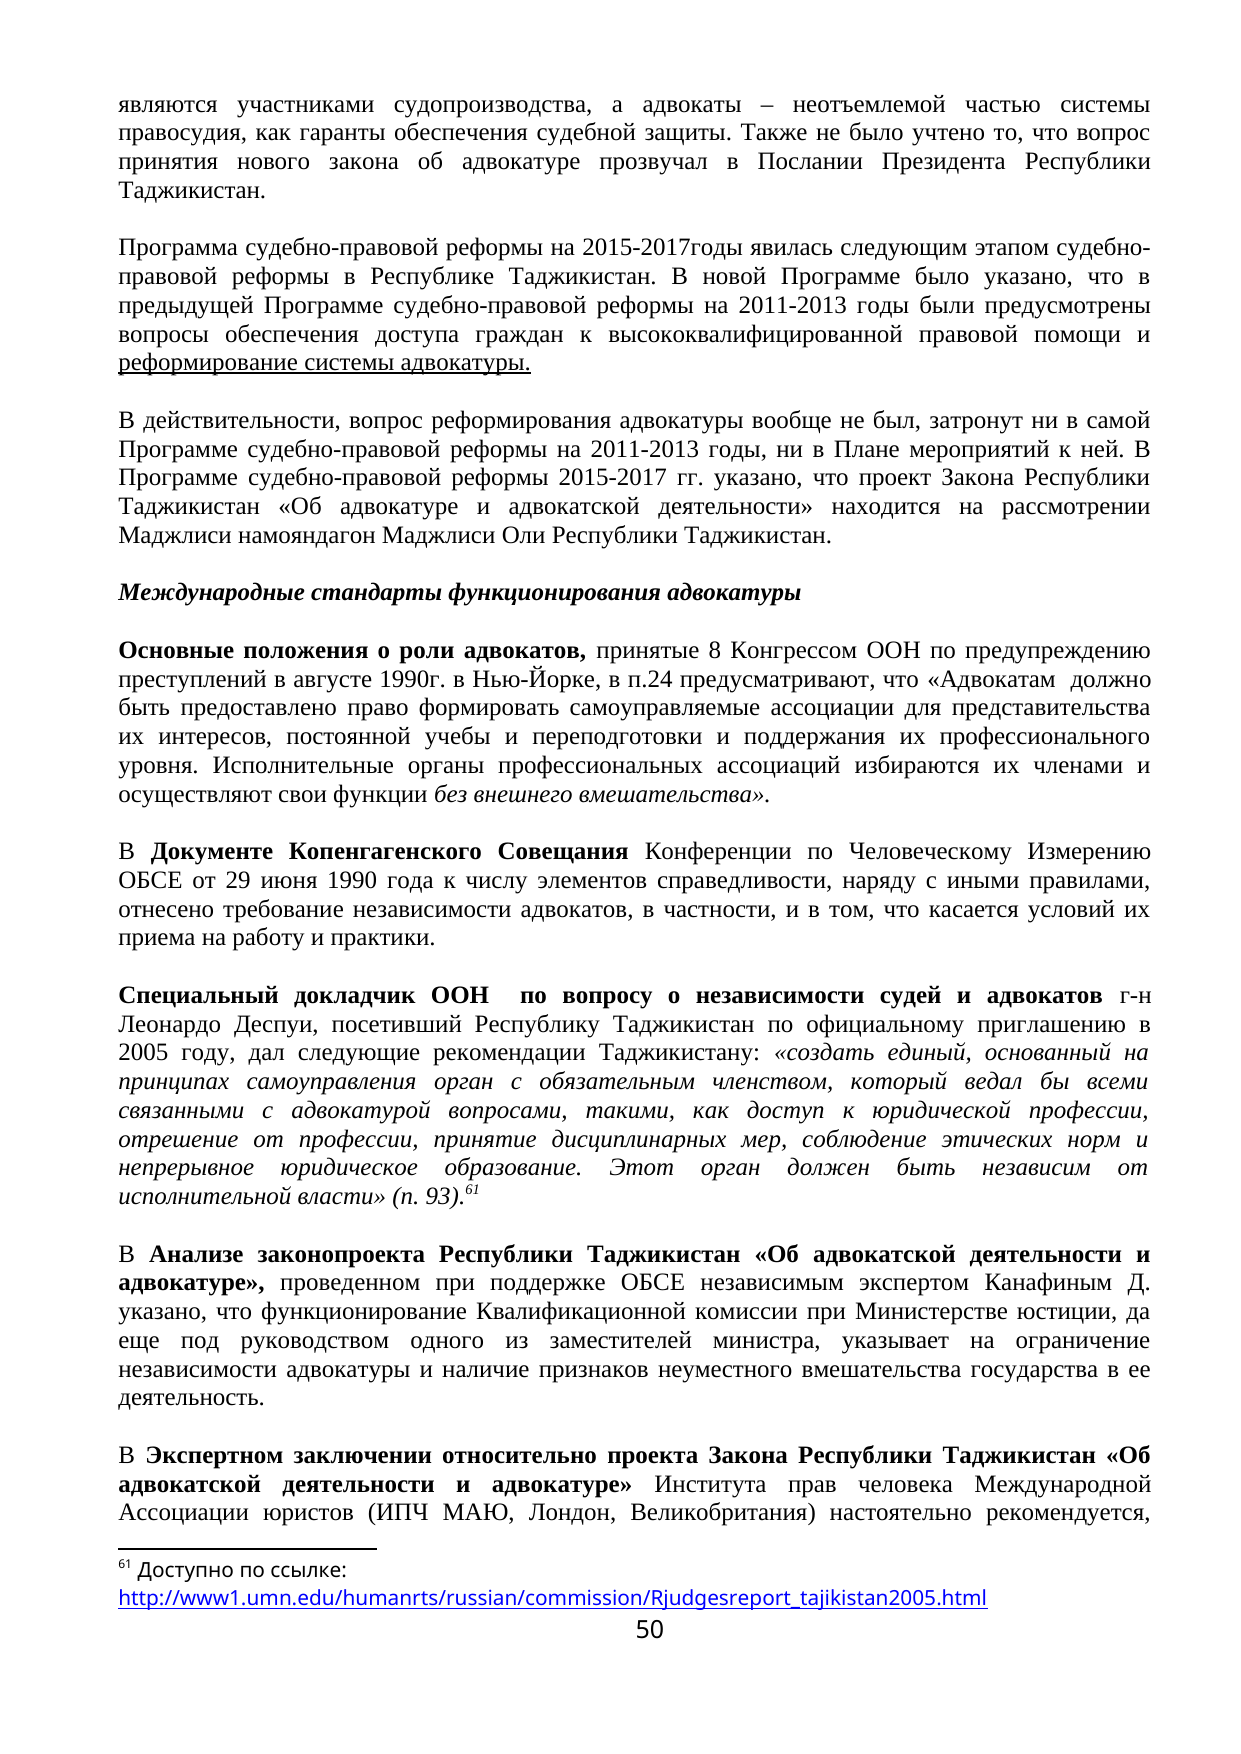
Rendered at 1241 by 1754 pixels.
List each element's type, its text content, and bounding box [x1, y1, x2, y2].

text Основные положения о роли адвокатов, принятые 8 Конгрессом ООН по предупреждению преступлений в августе 1990г. в Нью-Йорке, в п.24 предусматривают, что «Адвокатам должно быть предоставлено право формировать самоуправляемые ассоциации для представительства их интересов, постоянной учебы и переподготовки и поддержания их профессионального уровня. Исполнительные органы профессиональных ассоциаций избираются их членами и осуществляют свои функции без внешнего вмешательства». [118, 635, 1152, 807]
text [118, 89, 1152, 204]
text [118, 1440, 1152, 1526]
text В действительности, вопрос реформирования адвокатуры вообще не был, затронут ни в самой Программе судебно-правовой реформы на 2011-2013 годы, ни в Плане мероприятий к ней. В Программе судебно-правовой реформы 2015-2017 гг. указано, что проект Закона Республики Таджикистан «Об адвокатуре и адвокатской деятельности» находится на рассмотрении Маджлиси намояндагон Маджлиси Оли Республики Таджикистан. [118, 405, 1152, 549]
text Специальный докладчик ООН по вопросу о независимости судей и адвокатов г-н Леонардо Деспуи, посетивший Республику Таджикистан по официальному приглашению в 2005 году, дал следующие рекомендации Таджикистану: «создать единый, основанный на принципах самоуправления орган с обязательным членством, который ведал бы всеми связанными с адвокатурой вопросами, такими, как доступ к юридической профессии, отрешение от профессии, принятие дисциплинарных мер, соблюдение этических норм и непрерывное юридическое образование. Этот орган должен быть независим от исполнительной власти» (п. 93). [118, 980, 1152, 1210]
text В Документе Копенгагенского Совещания Конференции по Человеческому Измерению ОБСЕ от 29 июня 1990 года к числу элементов справедливости, наряду с иными правилами, отнесено требование независимости адвокатов, в частности, и в том, что касается условий их приема на работу и практики. [118, 836, 1152, 951]
text Программа судебно-правовой реформы на 2015-2017годы явилась следующим этапом судебно-правовой реформы в Республике Таджикистан. В новой Программе было указано, что в предыдущей Программе судебно-правовой реформы на 2011-2013 годы были предусмотрены вопросы обеспечения доступа граждан к высококвалифицированной правовой помощи и реформирование системы адвокатуры. [118, 232, 1152, 376]
text В Анализе законопроекта Республики Таджикистан «Об адвокатской деятельности и адвокатуре», проведенном при поддержке ОБСЕ независимым экспертом Канафиным Д. указано, что функционирование Квалификационной комиссии при Министерстве юстиции, да еще под руководством одного из заместителей министра, указывает на ограничение независимости адвокатуры и наличие признаков неуместного вмешательства государства в ее деятельность. [118, 1239, 1152, 1411]
text Международные стандарты функционирования адвокатуры [118, 577, 1152, 606]
